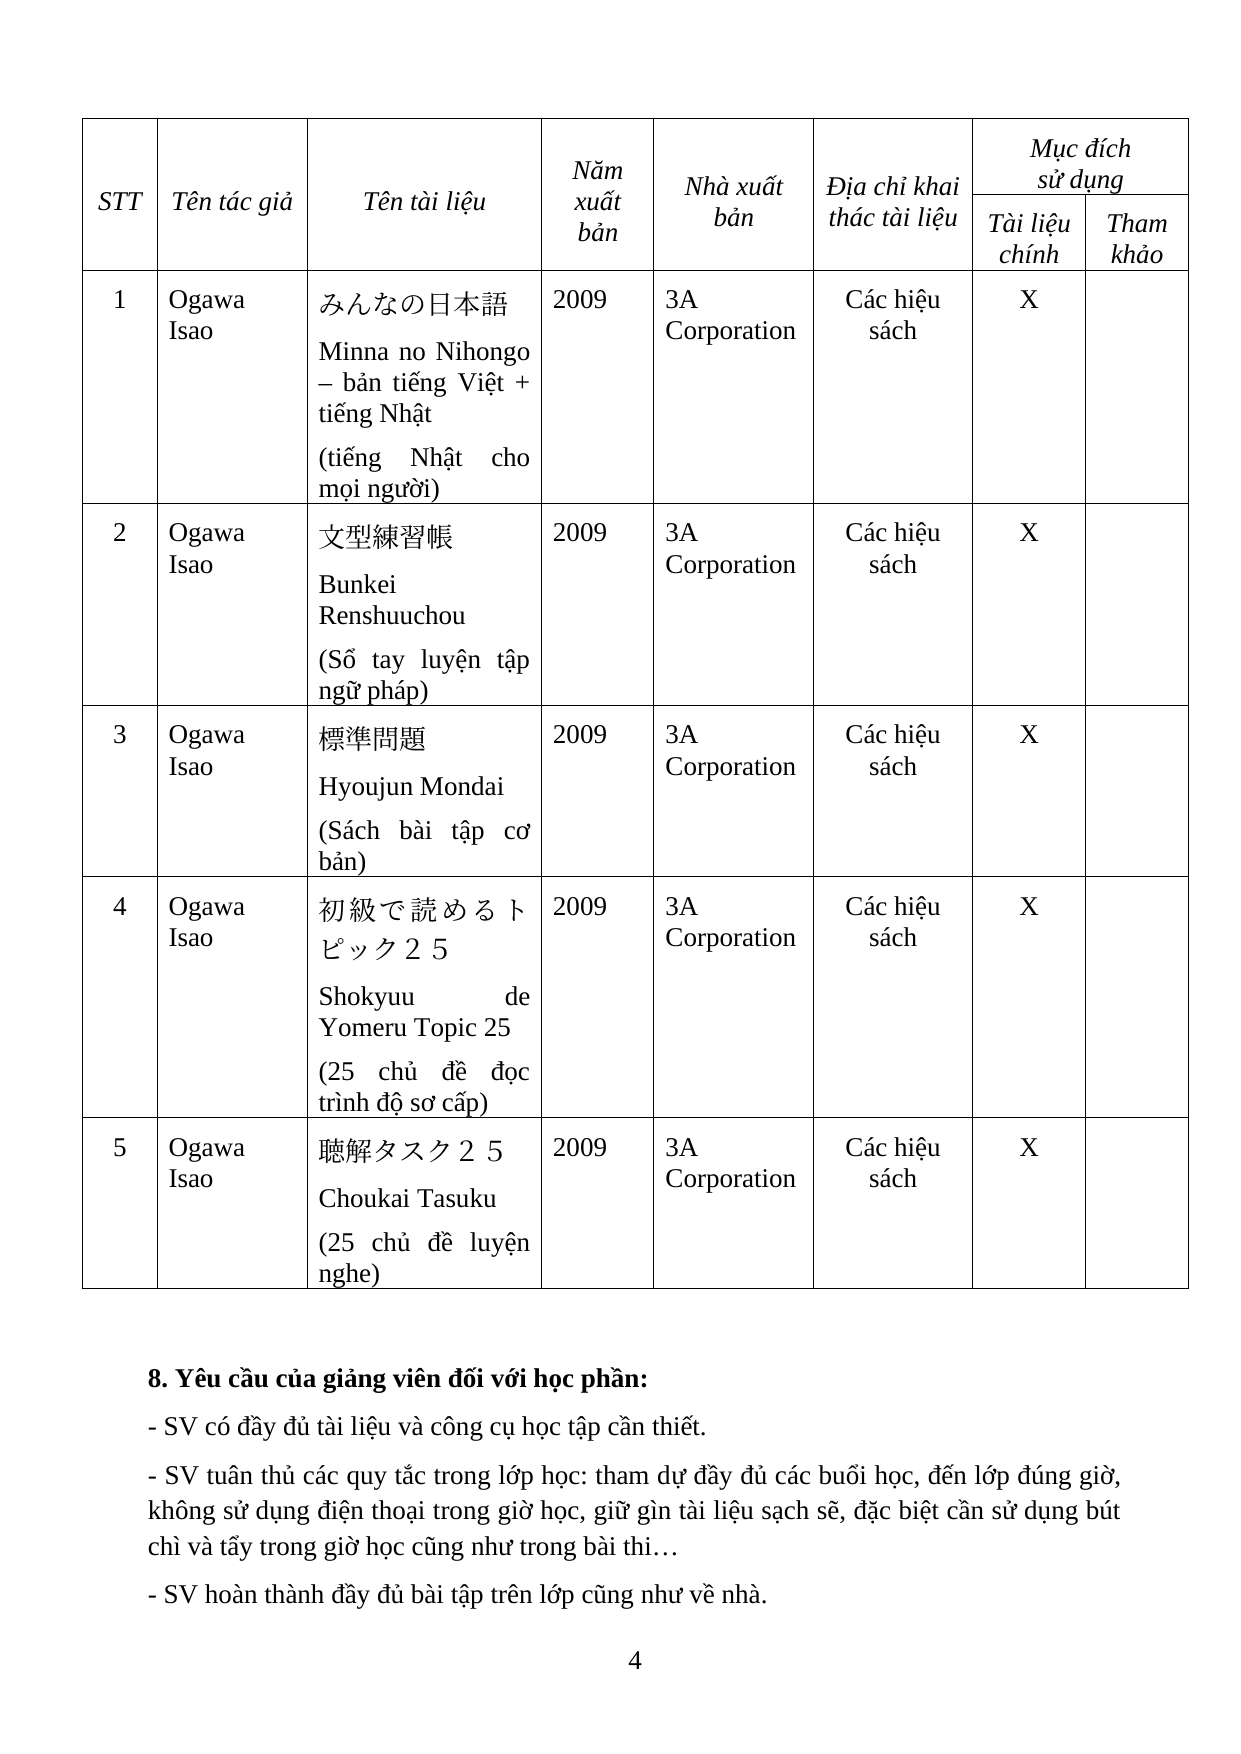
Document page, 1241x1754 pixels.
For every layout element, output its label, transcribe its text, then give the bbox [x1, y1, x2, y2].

table_cell 初級で読めるトピック２５ Shokyuu de Yomeru Topic 25 (25 chủ đề đọc trình độ sơ cấp) [308, 877, 541, 1117]
table_header Tên tài liệu [308, 119, 541, 270]
table_cell 2009 [542, 271, 653, 503]
table_cell 文型練習帳 Bunkei Renshuuchou (Sổ tay luyện tập ngữ pháp) [308, 504, 541, 705]
table_cell X [973, 271, 1085, 503]
table_cell 3A Corporation [654, 1118, 813, 1288]
table_header Nhà xuất bản [654, 119, 813, 270]
table_cell Các hiệu sách [814, 706, 972, 876]
table_cell X [973, 706, 1085, 876]
table_header STT [83, 119, 157, 270]
text - SV có đầy đủ tài liệu và công cụ học tập cần thiết. [148, 1411, 1122, 1442]
table_cell X [973, 877, 1085, 1117]
table_cell Ogawa Isao [158, 1118, 307, 1288]
table_cell 標準問題 Hyoujun Mondai (Sách bài tập cơ bản) [308, 706, 541, 876]
table_cell 1 [83, 271, 157, 503]
table_cell Tài liệu chính [973, 195, 1085, 270]
table_header Năm xuất bản [542, 119, 653, 270]
table_cell 3A Corporation [654, 877, 813, 1117]
table_cell 4 [83, 877, 157, 1117]
table_cell 2009 [542, 1118, 653, 1288]
table_cell Ogawa Isao [158, 877, 307, 1117]
table_cell [1086, 1118, 1188, 1288]
table_cell 3A Corporation [654, 271, 813, 503]
table_cell Các hiệu sách [814, 271, 972, 503]
text - SV hoàn thành đầy đủ bài tập trên lớp cũng như về nhà. [148, 1578, 1122, 1609]
table_cell Các hiệu sách [814, 1118, 972, 1288]
table_cell 3A Corporation [654, 706, 813, 876]
table_cell 2 [83, 504, 157, 705]
table_cell 2009 [542, 504, 653, 705]
table_cell Ogawa Isao [158, 504, 307, 705]
table_cell [1086, 271, 1188, 503]
table_cell Tham khảo [1086, 195, 1188, 270]
table_cell 聴解タスク２５ Choukai Tasuku (25 chủ đề luyện nghe) [308, 1118, 541, 1288]
table_cell Ogawa Isao [158, 271, 307, 503]
table_cell 2009 [542, 877, 653, 1117]
table_cell Các hiệu sách [814, 504, 972, 705]
table_cell Ogawa Isao [158, 706, 307, 876]
table_cell [1086, 504, 1188, 705]
text - SV tuân thủ các quy tắc trong lớp học: tham dự đầy đủ các buổi học, đến lớp đúng giờ, không sử dụng điện thoại trong giờ học, giữ gìn tài liệu sạch sẽ, đặc biệt cần sử dụng bút chì và tẩy trong giờ học cũng như trong bài thi… [148, 1459, 1122, 1561]
table_cell 3A Corporation [654, 504, 813, 705]
table_cell 3 [83, 706, 157, 876]
table_header Tên tác giả [158, 119, 307, 270]
text 8. Yêu cầu của giảng viên đối với học phần: [148, 1362, 1122, 1393]
table_cell 2009 [542, 706, 653, 876]
table_cell 5 [83, 1118, 157, 1288]
table_cell X [973, 504, 1085, 705]
table_cell Các hiệu sách [814, 877, 972, 1117]
table_header Mục đích sử dụng [973, 119, 1188, 194]
table_cell X [973, 1118, 1085, 1288]
table_header Địa chỉ khai thác tài liệu [814, 119, 972, 270]
table_cell [1086, 706, 1188, 876]
table_cell みんなの日本語 Minna no Nihongo – bản tiếng Việt + tiếng Nhật (tiếng Nhật cho mọi người) [308, 271, 541, 503]
table_cell [1086, 877, 1188, 1117]
